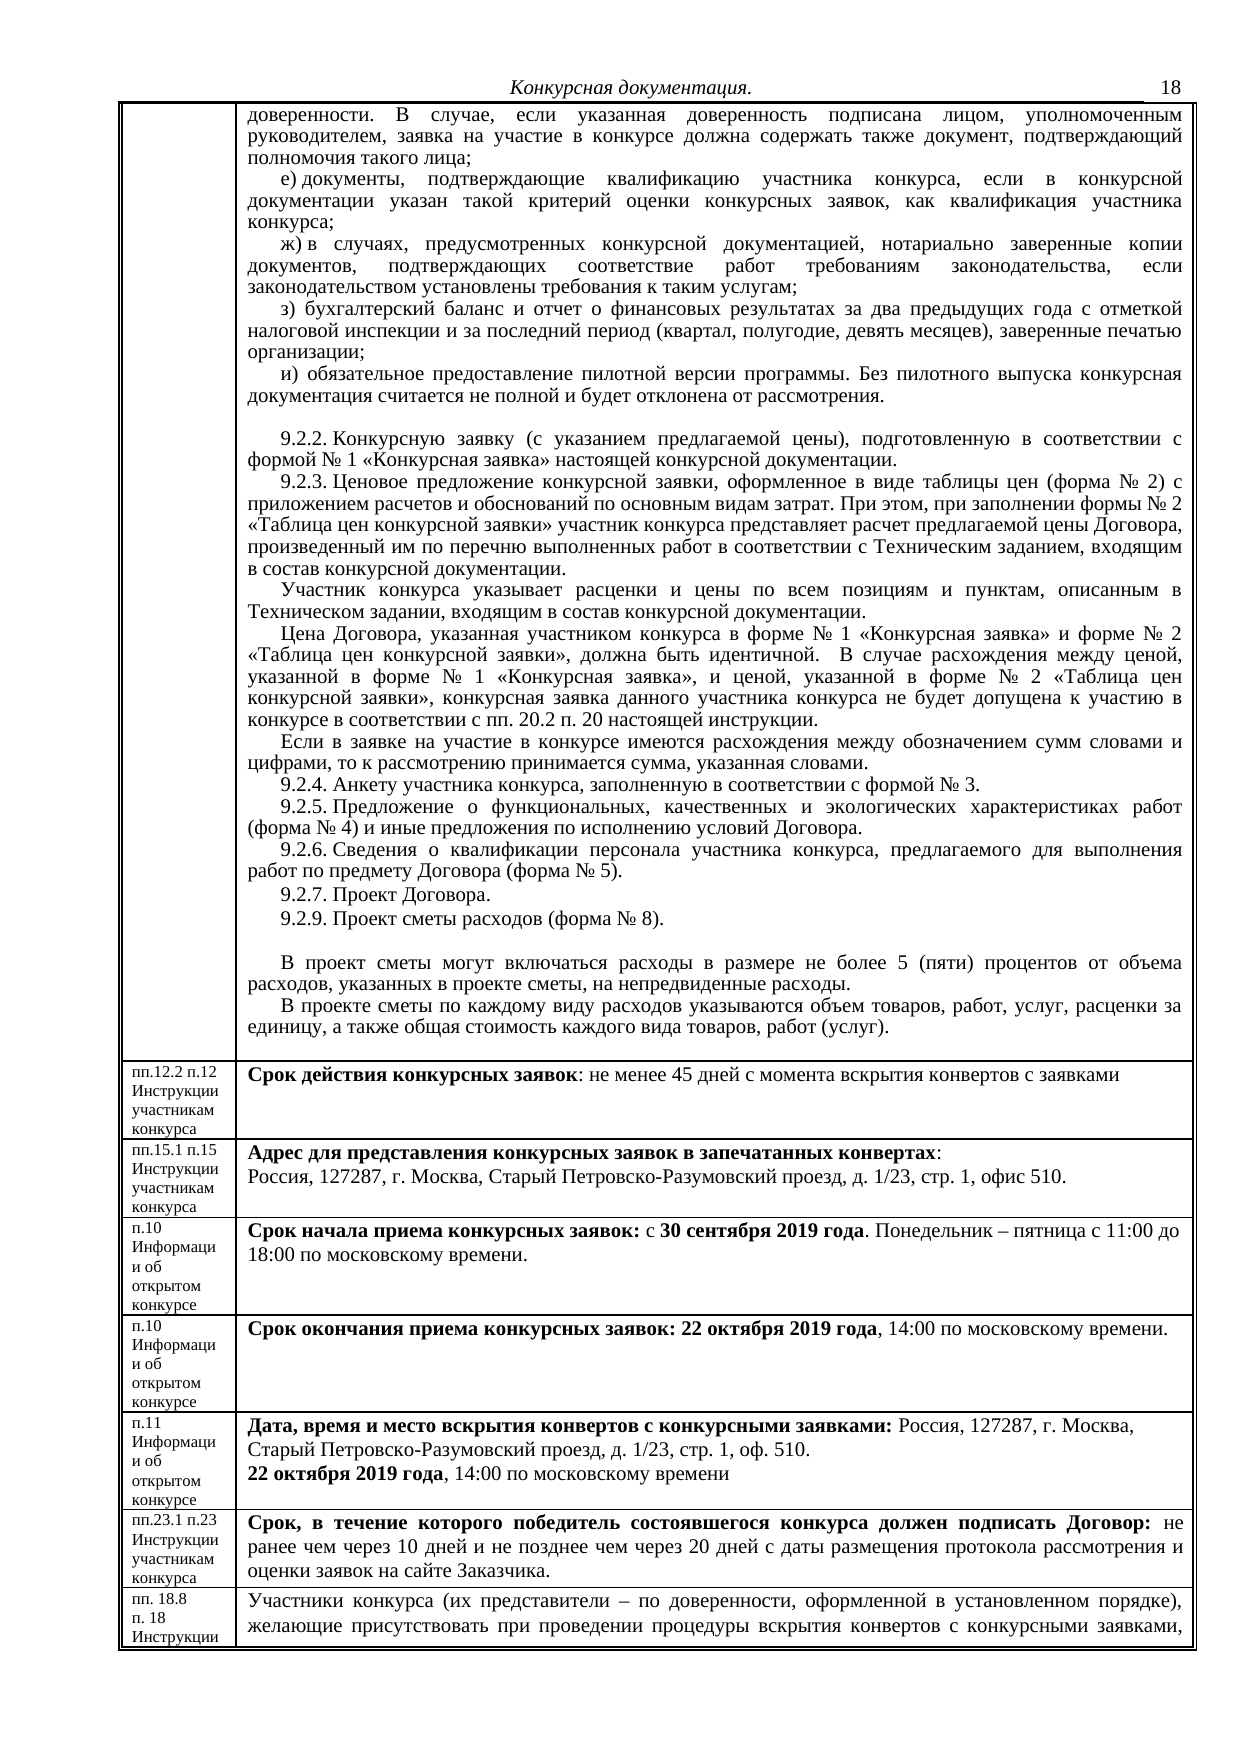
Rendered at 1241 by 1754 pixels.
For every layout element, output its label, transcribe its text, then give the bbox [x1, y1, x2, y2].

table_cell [237, 1588, 1192, 1646]
table_cell Срок начала приема конкурсных заявок: с 30 сентября 2019 года. Понедельник – пятница с 11:00 до 18:00 по московскому времени. [237, 1218, 1192, 1314]
table_cell пп.12.2 п.12 Инструкции участникам конкурса [123, 1062, 235, 1138]
table_cell п.11 Информации об открытом конкурсе [123, 1413, 235, 1509]
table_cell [123, 104, 235, 1060]
table_cell п.10 Информации об открытом конкурсе [123, 1218, 235, 1314]
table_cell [123, 1588, 235, 1646]
table_cell Адрес для представления конкурсных заявок в запечатанных конвертах: Россия, 127287, г. Москва, Старый Петровско-Разумовский проезд, д. 1/23, стр. 1, офис 510. [237, 1140, 1192, 1216]
table_cell п.10 Информации об открытом конкурсе [123, 1316, 235, 1411]
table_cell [237, 104, 1192, 1060]
table_cell Срок действия конкурсных заявок: не менее 45 дней с момента вскрытия конвертов с заявками [237, 1062, 1192, 1138]
table_cell Срок, в течение которого победитель состоявшегося конкурса должен подписать Договор: не ранее чем через 10 дней и не позднее чем через 20 дней с даты размещения протокола рассмотрения и оценки заявок на сайте Заказчика. [237, 1510, 1192, 1587]
table_cell пп.23.1 п.23 Инструкции участникам конкурса [123, 1510, 235, 1587]
table_cell пп.15.1 п.15 Инструкции участникам конкурса [123, 1140, 235, 1216]
table_cell Срок окончания приема конкурсных заявок: 22 октября 2019 года, 14:00 по московскому времени. [237, 1316, 1192, 1411]
table_cell Дата, время и место вскрытия конвертов с конкурсными заявками: Россия, 127287, г. Москва, Старый Петровско-Разумовский проезд, д. 1/23, стр. 1, оф. 510. 22 октября 2019 года, 14:00 по московскому времени [237, 1413, 1192, 1509]
